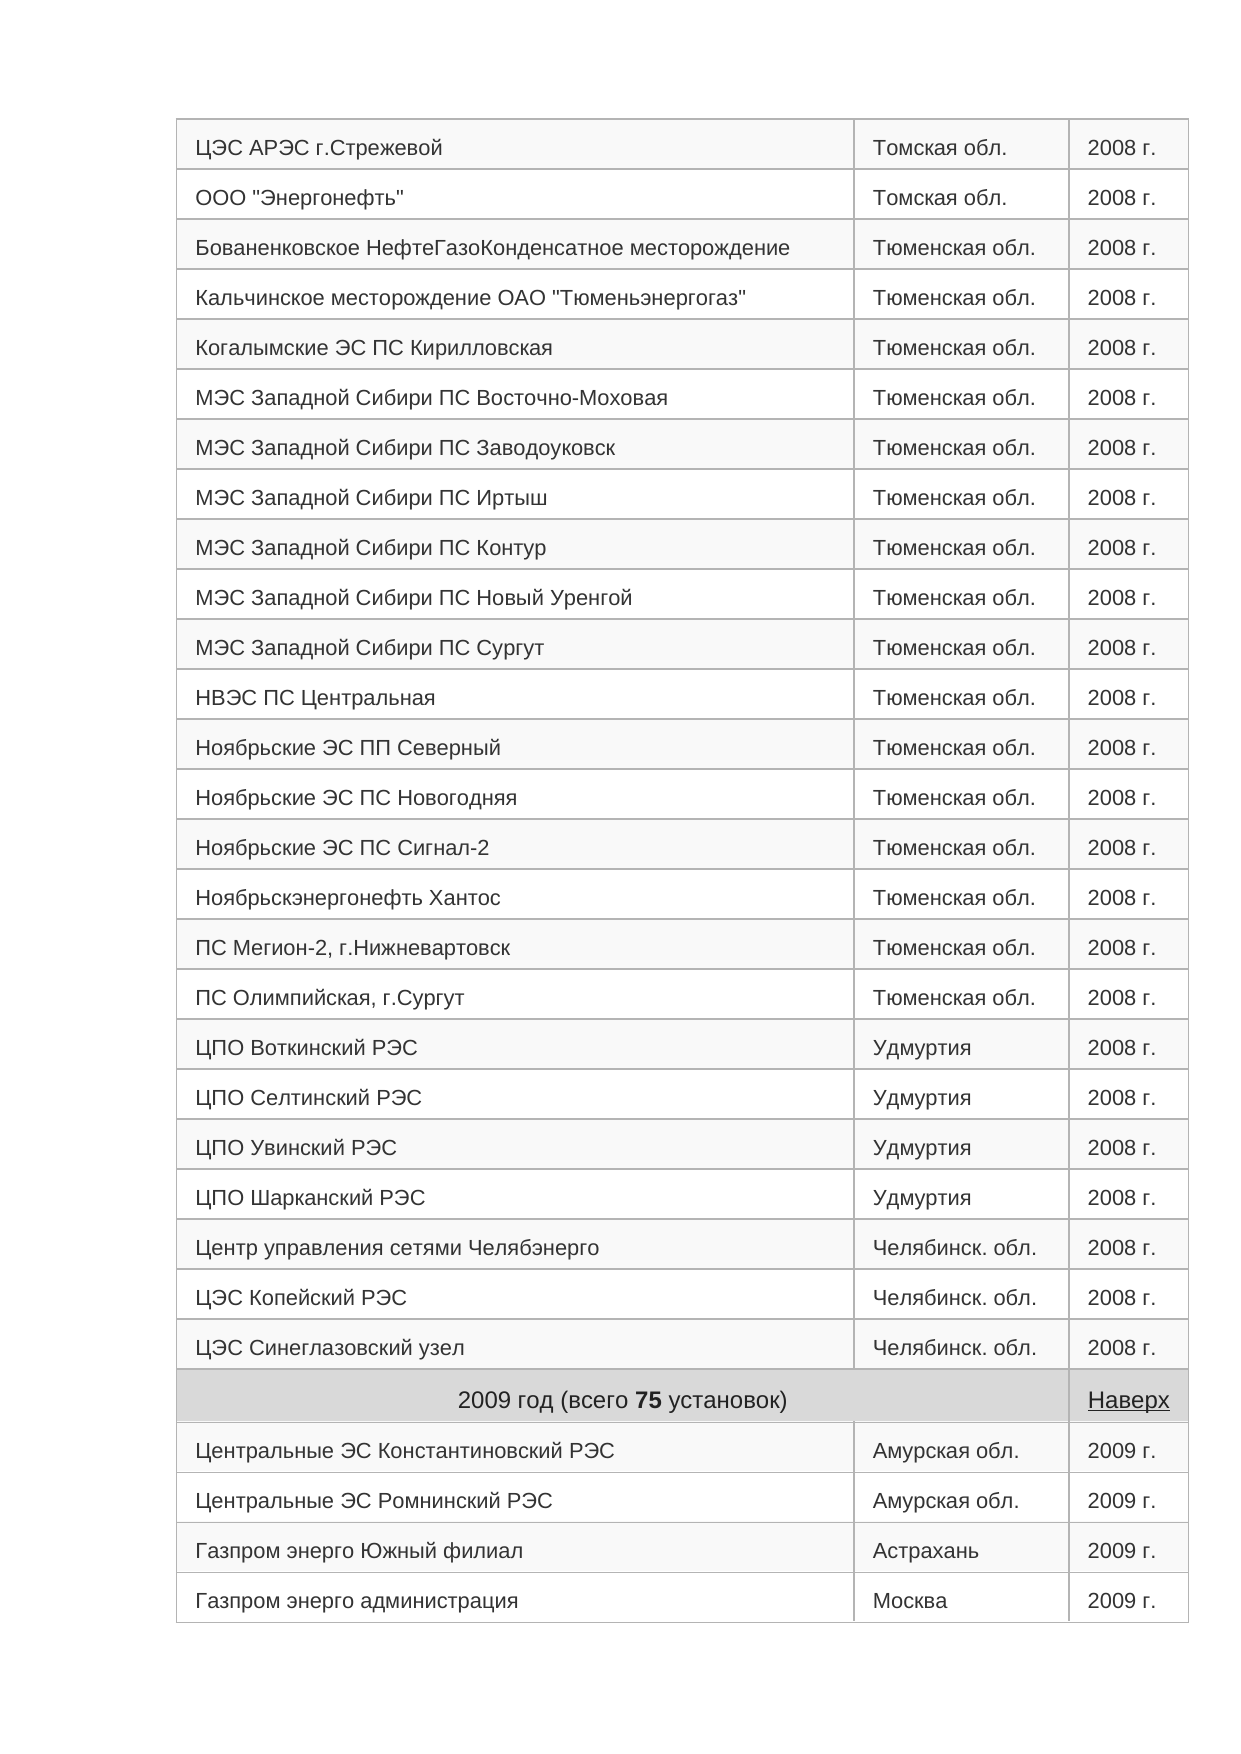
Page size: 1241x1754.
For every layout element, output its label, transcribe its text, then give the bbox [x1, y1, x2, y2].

table_cell Кальчинское месторождение ОАО "Тюменьэнергогаз" [177, 270, 853, 318]
table_cell Ноябрьские ЭС ПС Сигнал-2 [177, 820, 853, 868]
table_cell 2008 г. [1070, 1320, 1188, 1368]
table_cell 2008 г. [1070, 470, 1188, 518]
table_cell 2008 г. [1070, 620, 1188, 668]
table_cell Тюменская обл. [855, 520, 1068, 568]
table_cell Томская обл. [855, 120, 1068, 168]
table_cell 2008 г. [1070, 120, 1188, 168]
table_cell ЦПО Селтинский РЭС [177, 1070, 853, 1118]
table_cell Центр управления сетями Челябэнерго [177, 1220, 853, 1268]
table_cell Когалымские ЭС ПС Кирилловская [177, 320, 853, 368]
table_cell Тюменская обл. [855, 970, 1068, 1018]
table_cell 2009 г. [1070, 1573, 1188, 1621]
table_cell Газпром энерго администрация [177, 1573, 853, 1621]
table_cell Тюменская обл. [855, 470, 1068, 518]
table_cell Ноябрьские ЭС ПС Новогодняя [177, 770, 853, 818]
table_cell 2008 г. [1070, 1170, 1188, 1218]
table_cell НВЭС ПС Центральная [177, 670, 853, 718]
table_cell ПС Олимпийская, г.Сургут [177, 970, 853, 1018]
table_cell ООО "Энергонефть" [177, 170, 853, 218]
table_cell 2008 г. [1070, 1220, 1188, 1268]
table_cell Тюменская обл. [855, 870, 1068, 918]
table_cell 2008 г. [1070, 1270, 1188, 1318]
table_cell 2008 г. [1070, 670, 1188, 718]
table_cell ЦЭС Синеглазовский узел [177, 1320, 853, 1368]
table_cell Амурская обл. [855, 1423, 1068, 1471]
table_cell Газпром энерго Южный филиал [177, 1523, 853, 1571]
table_cell ПС Мегион-2, г.Нижневартовск [177, 920, 853, 968]
table_cell 2008 г. [1070, 520, 1188, 568]
table_cell 2008 г. [1070, 1120, 1188, 1168]
table_cell Тюменская обл. [855, 570, 1068, 618]
table_cell ЦЭС Копейский РЭС [177, 1270, 853, 1318]
table_cell 2008 г. [1070, 170, 1188, 218]
table_cell Тюменская обл. [855, 770, 1068, 818]
table_cell 2008 г. [1070, 1020, 1188, 1068]
table_cell Центральные ЭС Ромнинский РЭС [177, 1473, 853, 1521]
table_cell Тюменская обл. [855, 820, 1068, 868]
table_cell Удмуртия [855, 1020, 1068, 1068]
table_cell МЭС Западной Сибири ПС Иртыш [177, 470, 853, 518]
table_cell Тюменская обл. [855, 270, 1068, 318]
table_cell 2008 г. [1070, 570, 1188, 618]
table_cell Центральные ЭС Константиновский РЭС [177, 1423, 853, 1471]
table_cell Челябинск. обл. [855, 1320, 1068, 1368]
table_cell 2009 г. [1070, 1473, 1188, 1521]
table_cell 2008 г. [1070, 270, 1188, 318]
table_cell Тюменская обл. [855, 670, 1068, 718]
table_cell 2009 год (всего 75 установок) [177, 1370, 1068, 1421]
table_cell Астрахань [855, 1523, 1068, 1571]
table_cell Москва [855, 1573, 1068, 1621]
table_cell 2008 г. [1070, 970, 1188, 1018]
table_cell 2008 г. [1070, 320, 1188, 368]
table_cell Тюменская обл. [855, 920, 1068, 968]
table_cell 2008 г. [1070, 720, 1188, 768]
table_cell 2009 г. [1070, 1423, 1188, 1471]
table_cell Амурская обл. [855, 1473, 1068, 1521]
table_cell Удмуртия [855, 1170, 1068, 1218]
table_cell МЭС Западной Сибири ПС Заводоуковск [177, 420, 853, 468]
table_cell Челябинск. обл. [855, 1220, 1068, 1268]
table_cell Тюменская обл. [855, 220, 1068, 268]
table_cell Бованенковское НефтеГазоКонденсатное месторождение [177, 220, 853, 268]
table_cell Ноябрьские ЭС ПП Северный [177, 720, 853, 768]
table_cell Тюменская обл. [855, 720, 1068, 768]
table_cell 2008 г. [1070, 870, 1188, 918]
table_cell 2009 г. [1070, 1523, 1188, 1571]
table_cell ЦПО Воткинский РЭС [177, 1020, 853, 1068]
table_cell 2008 г. [1070, 820, 1188, 868]
table_cell МЭС Западной Сибири ПС Восточно-Моховая [177, 370, 853, 418]
table_cell Тюменская обл. [855, 320, 1068, 368]
table_cell Тюменская обл. [855, 370, 1068, 418]
table_cell 2008 г. [1070, 1070, 1188, 1118]
table_cell ЦПО Увинский РЭС [177, 1120, 853, 1168]
table_cell 2008 г. [1070, 370, 1188, 418]
table_cell 2008 г. [1070, 920, 1188, 968]
table_cell 2008 г. [1070, 220, 1188, 268]
table_cell МЭС Западной Сибири ПС Сургут [177, 620, 853, 668]
table_cell Удмуртия [855, 1120, 1068, 1168]
table_cell Тюменская обл. [855, 620, 1068, 668]
table_cell 2008 г. [1070, 770, 1188, 818]
table_cell Тюменская обл. [855, 420, 1068, 468]
table_cell ЦЭС АРЭС г.Стрежевой [177, 120, 853, 168]
table_cell Ноябрьскэнергонефть Хантос [177, 870, 853, 918]
table_cell 2008 г. [1070, 420, 1188, 468]
table_cell МЭС Западной Сибири ПС Контур [177, 520, 853, 568]
table_cell Челябинск. обл. [855, 1270, 1068, 1318]
table_cell МЭС Западной Сибири ПС Новый Уренгой [177, 570, 853, 618]
table_cell Наверх [1070, 1370, 1188, 1421]
table_cell ЦПО Шарканский РЭС [177, 1170, 853, 1218]
table_cell Удмуртия [855, 1070, 1068, 1118]
table_cell Томская обл. [855, 170, 1068, 218]
